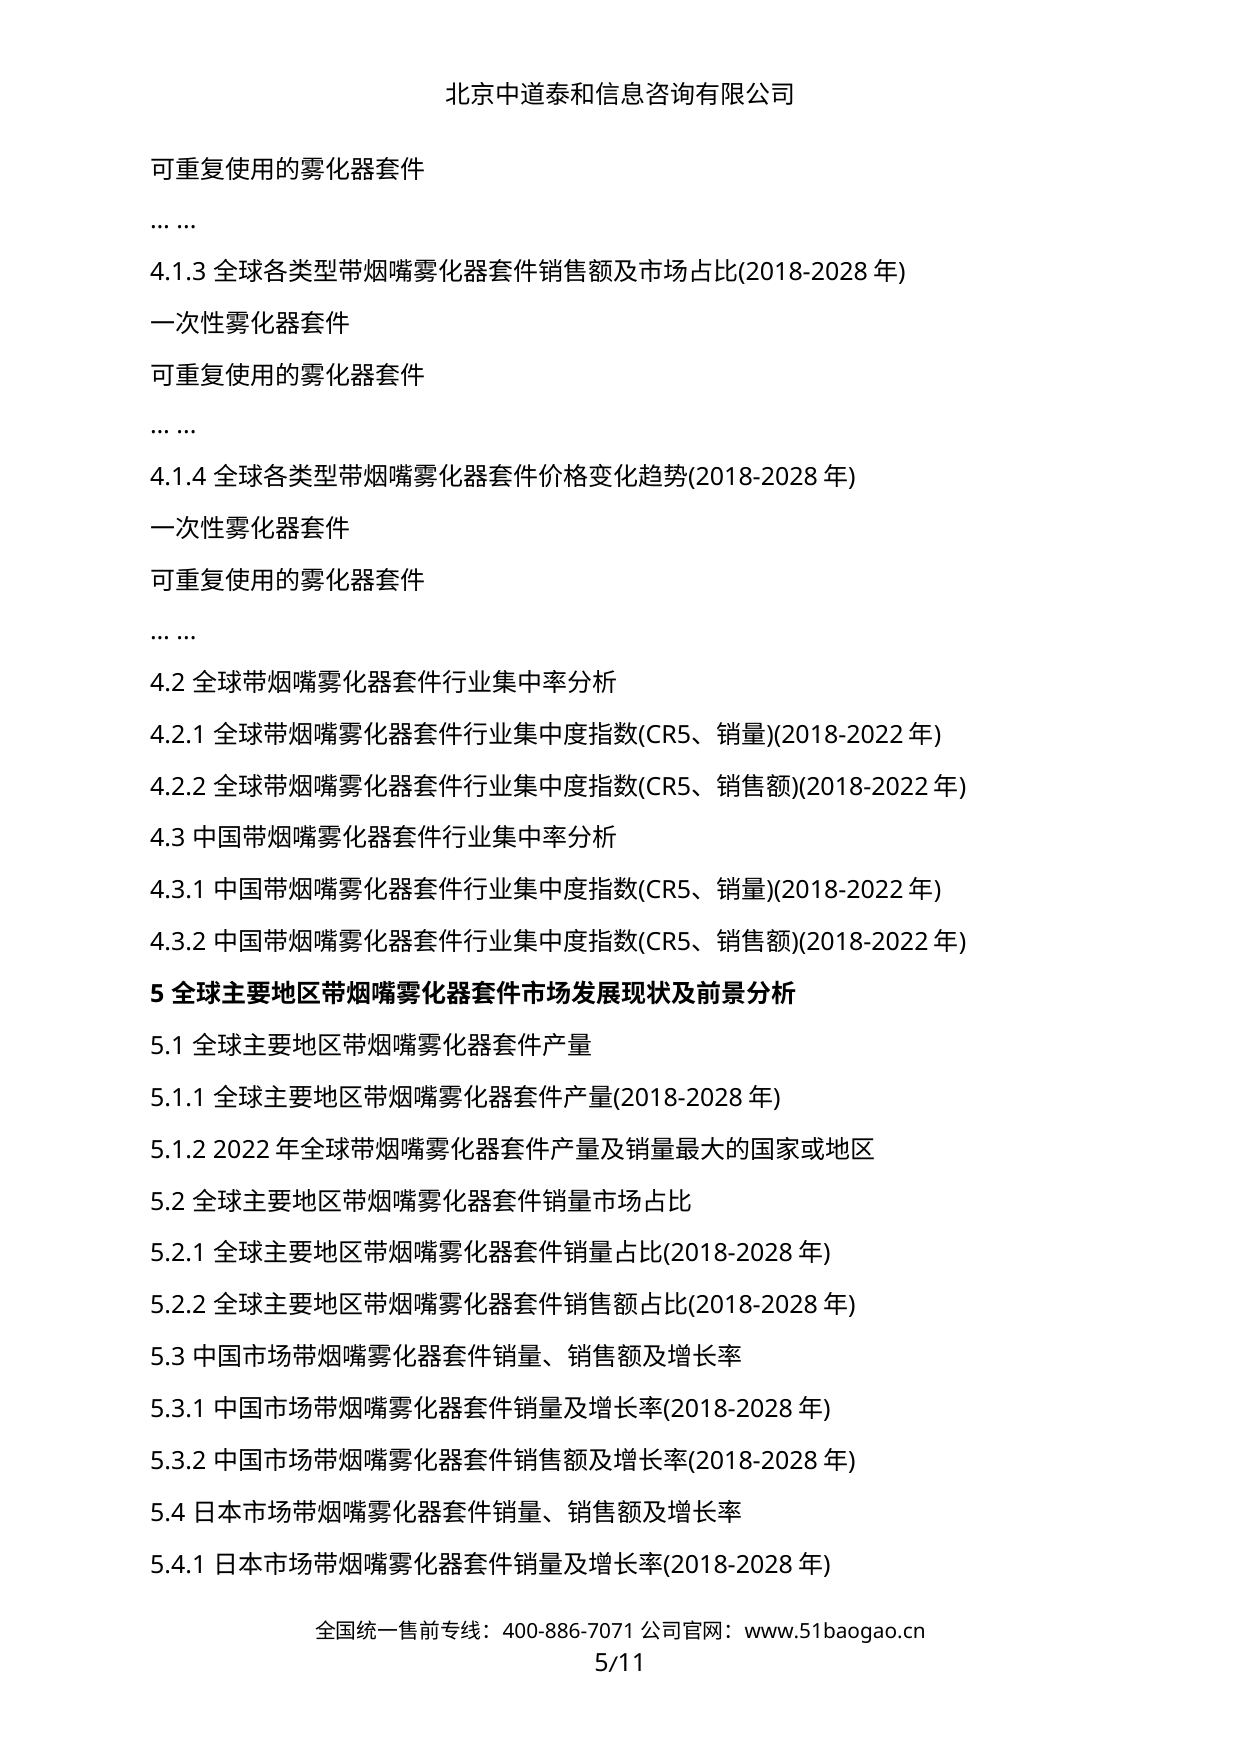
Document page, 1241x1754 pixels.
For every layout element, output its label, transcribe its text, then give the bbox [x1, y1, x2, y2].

text 可重复使用的雾化器套件 [150, 561, 1090, 597]
text 可重复使用的雾化器套件 [150, 355, 1090, 392]
text 5.4 日本市场带烟嘴雾化器套件销量、销售额及增长率 [150, 1492, 1090, 1528]
text 一次性雾化器套件 [150, 509, 1090, 545]
text … ... [150, 407, 1090, 441]
text 5.3.1 中国市场带烟嘴雾化器套件销量及增长率(2018-2028年) [150, 1388, 1090, 1425]
text 4.3.2 中国带烟嘴雾化器套件行业集中度指数(CR5、销售额)(2018-2022年) [150, 922, 1090, 958]
text 5.2.1 全球主要地区带烟嘴雾化器套件销量占比(2018-2028年) [150, 1233, 1090, 1269]
text 5.4.1 日本市场带烟嘴雾化器套件销量及增长率(2018-2028年) [150, 1544, 1090, 1580]
text 4.1.4 全球各类型带烟嘴雾化器套件价格变化趋势(2018-2028年) [150, 457, 1090, 493]
text 5.3.2 中国市场带烟嘴雾化器套件销售额及增长率(2018-2028年) [150, 1440, 1090, 1477]
text 5 全球主要地区带烟嘴雾化器套件市场发展现状及前景分析 [150, 973, 1090, 1010]
text 4.2.2 全球带烟嘴雾化器套件行业集中度指数(CR5、销售额)(2018-2022年) [150, 766, 1090, 802]
text 4.2 全球带烟嘴雾化器套件行业集中率分析 [150, 662, 1090, 698]
text … ... [150, 612, 1090, 647]
text 5.2.2 全球主要地区带烟嘴雾化器套件销售额占比(2018-2028年) [150, 1285, 1090, 1321]
text 5.1.1 全球主要地区带烟嘴雾化器套件产量(2018-2028年) [150, 1077, 1090, 1113]
text 4.2.1 全球带烟嘴雾化器套件行业集中度指数(CR5、销量)(2018-2022年) [150, 714, 1090, 750]
text … ... [150, 202, 1090, 236]
text 一次性雾化器套件 [150, 303, 1090, 340]
text 4.1.3 全球各类型带烟嘴雾化器套件销售额及市场占比(2018-2028年) [150, 252, 1090, 288]
text 5.2 全球主要地区带烟嘴雾化器套件销量市场占比 [150, 1181, 1090, 1217]
text 5.3 中国市场带烟嘴雾化器套件销量、销售额及增长率 [150, 1337, 1090, 1373]
text 4.3.1 中国带烟嘴雾化器套件行业集中度指数(CR5、销量)(2018-2022年) [150, 870, 1090, 906]
text 可重复使用的雾化器套件 [150, 150, 1090, 186]
text 5.1 全球主要地区带烟嘴雾化器套件产量 [150, 1025, 1090, 1062]
text 5.1.2 2022年全球带烟嘴雾化器套件产量及销量最大的国家或地区 [150, 1129, 1090, 1165]
text 4.3 中国带烟嘴雾化器套件行业集中率分析 [150, 818, 1090, 854]
